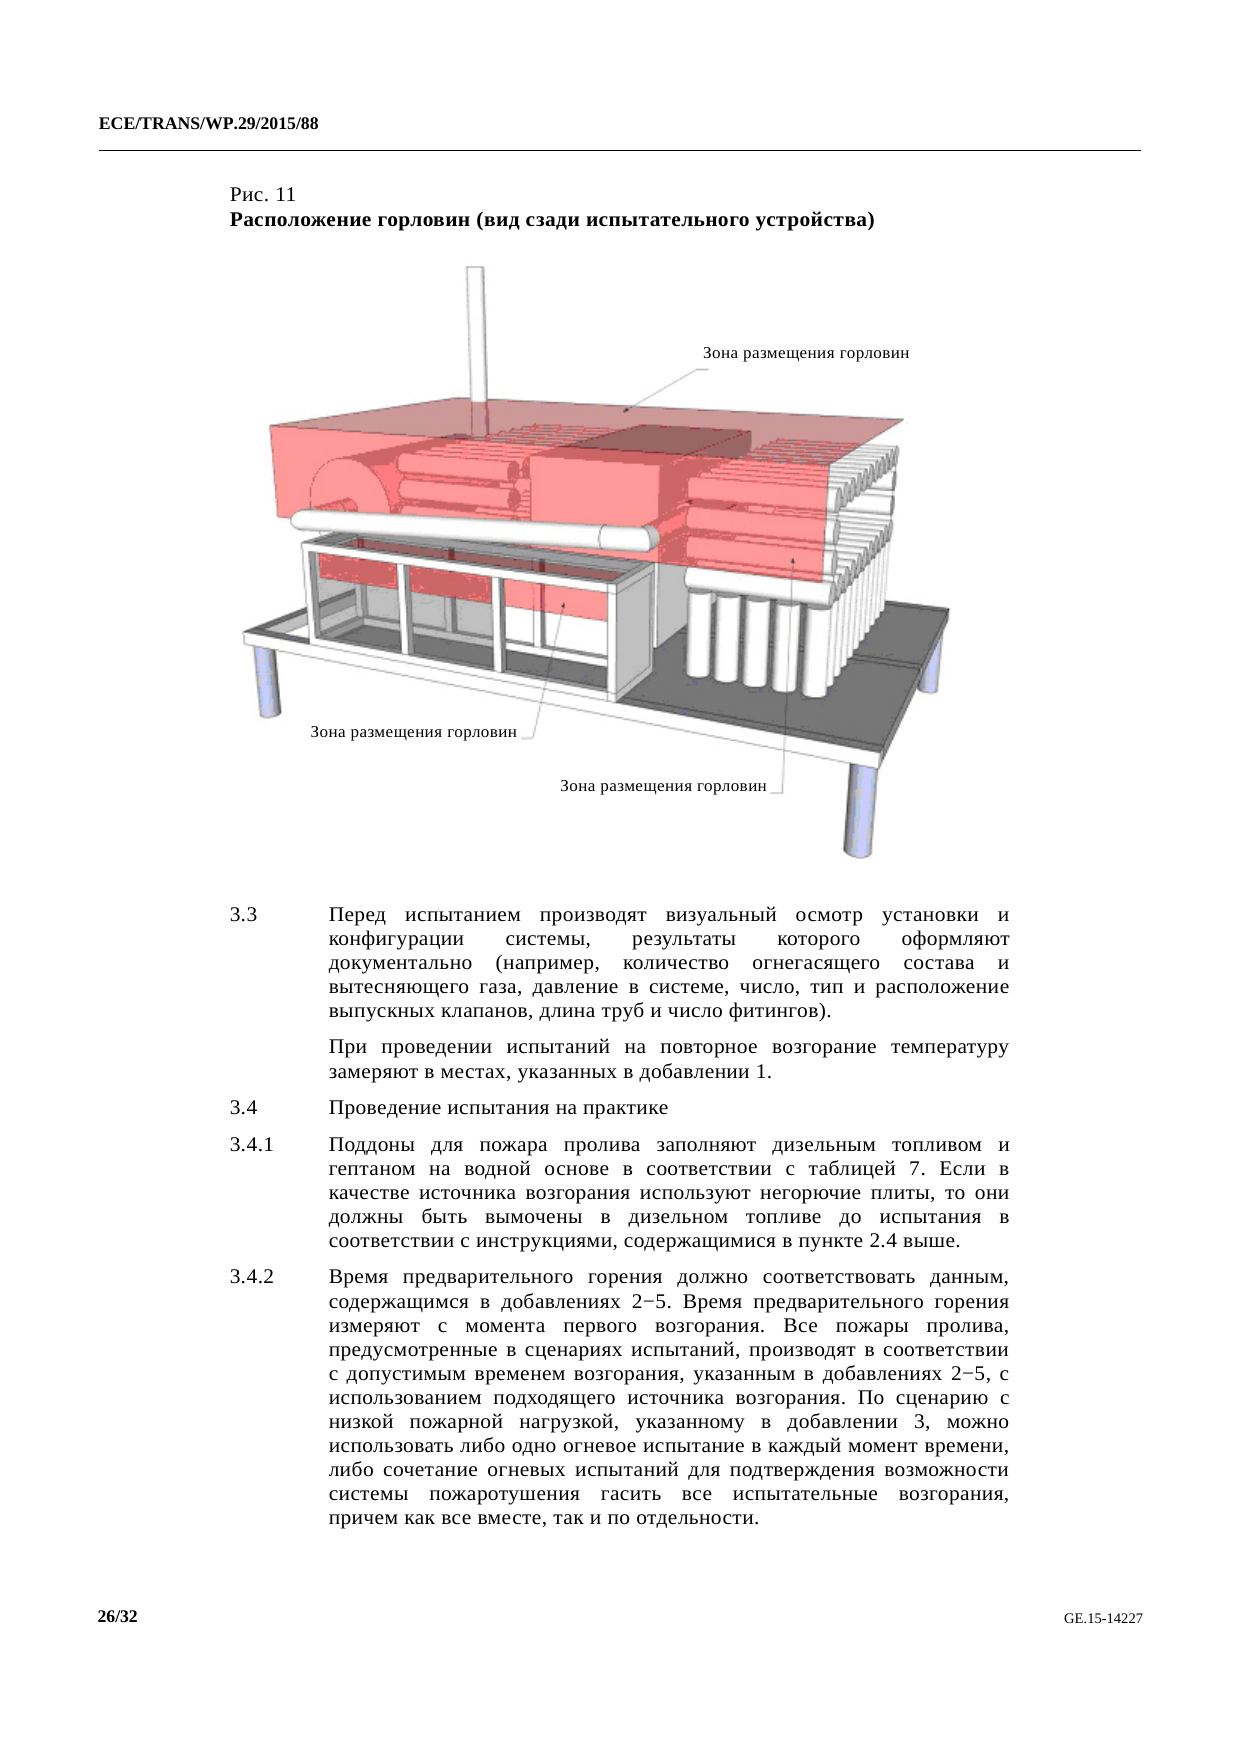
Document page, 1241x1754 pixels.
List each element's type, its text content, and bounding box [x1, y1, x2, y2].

text 3.4.2 Время предварительного горения должно соответствовать данным, содержащимся в добавлениях 2−5. Время предварительного горения измеряют с момента первого возгорания. Все пожары пролива, предусмотренные в сценариях испытаний, производят в соответствии с допустимым временем возгорания, указанным в добавлениях 2−5, с использованием подходящего источника возгорания. По сценарию с низкой пожарной нагрузкой, указанному в добавлении 3, можно использовать либо одно огневое испытание в каждый момент времени, либо сочетание огневых испытаний для подтверждения возможности системы пожаротушения гасить все испытательные возгорания, причем как все вместе, так и по отдельности. [229, 1264, 1011, 1529]
text 3.3 Перед испытанием производят визуальный осмотр установки и конфигурации системы, результаты которого оформляют документально (например, количество огнегасящего состава и вытесняющего газа, давление в системе, число, тип и расположение выпускных клапанов, длина труб и число фитингов). [229, 902, 1011, 1022]
text При проведении испытаний на повторное возгорание температуру замеряют в местах, указанных в добавлении 1. [229, 1034, 1011, 1083]
text 3.4 Проведение испытания на практике [229, 1095, 1011, 1119]
picture [215, 256, 984, 877]
text Рис. 11 Расположение горловин (вид сзади испытательного устройства) [229, 181, 1011, 231]
text 3.4.1 Поддоны для пожара пролива заполняют дизельным топливом и гептаном на водной основе в соответствии с таблицей 7. Если в качестве источника возгорания используют негорючие плиты, то они должны быть вымочены в дизельном топливе до испытания в соответствии с инструкциями, содержащимися в пункте 2.4 выше. [229, 1132, 1011, 1252]
